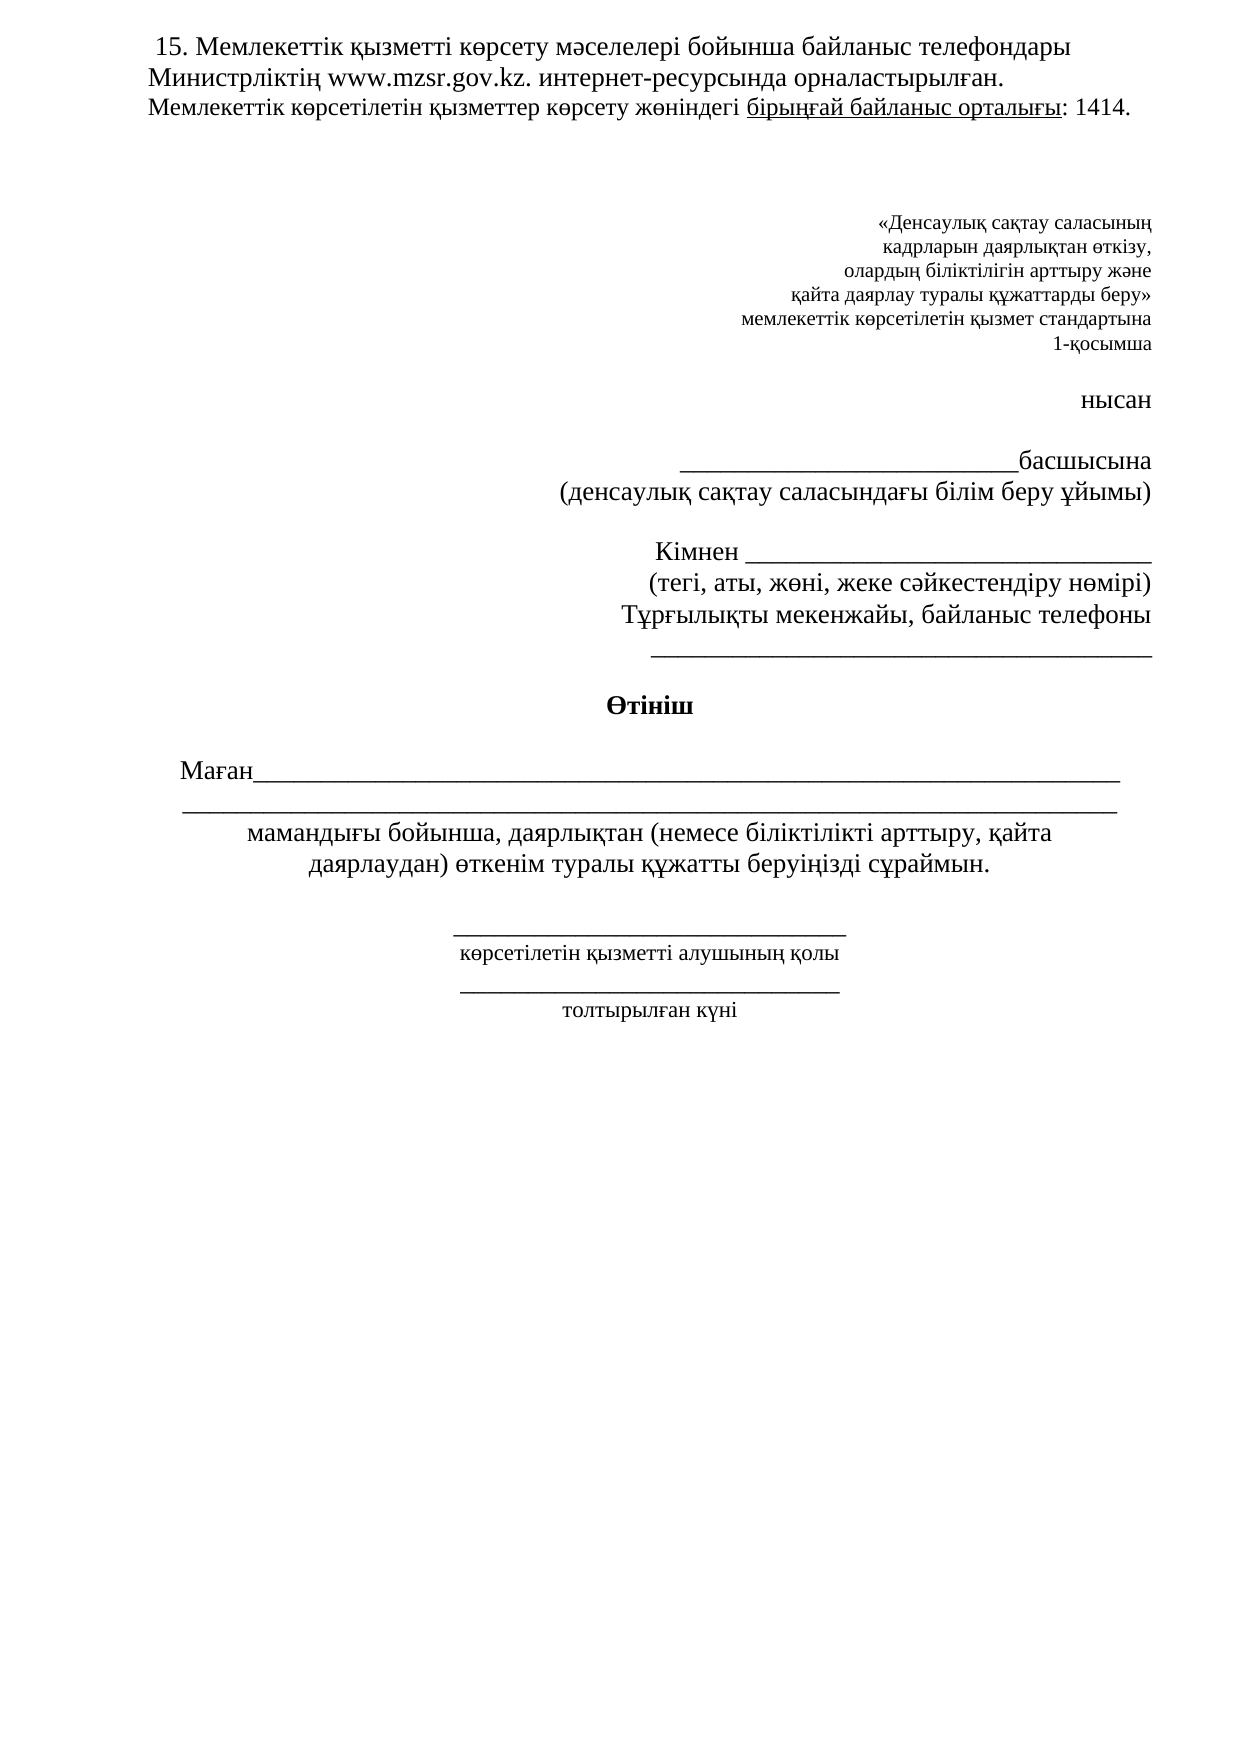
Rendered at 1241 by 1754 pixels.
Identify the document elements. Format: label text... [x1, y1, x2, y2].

text нысан [148, 384, 1152, 415]
text «Денсаулық сақтау саласының кадрларын даярлықтан өткізу, олардың біліктілігін арттыру және қайта даярлау туралы құжаттарды беру» мемлекеттік көрсетілетін қызмет стандартына 1-қосымша [148, 210, 1152, 354]
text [148, 29, 1152, 121]
text Кімнен ______________________________ (тегі, аты, жөні, жеке сәйкестендіру нөмірі) Тұрғылықты мекенжайы, байланыс телефоны _____________________________________ [148, 535, 1152, 660]
text Маған________________________________________________________________ _____________________________________________________________________ мамандығы бойынша, даярлықтан (немесе біліктілікті арттыру, қайта даярлаудан) өткенім туралы құжатты беруіңізді сұраймын. [148, 754, 1152, 879]
text _____________________________ көрсетілетін қызметті алушының қолы ____________________________ толтырылған күні [148, 908, 1152, 1023]
subtitle Өтініш [148, 689, 1152, 720]
text _________________________басшысына (денсаулық сақтау саласындағы білім беру ұйымы) [148, 444, 1152, 506]
